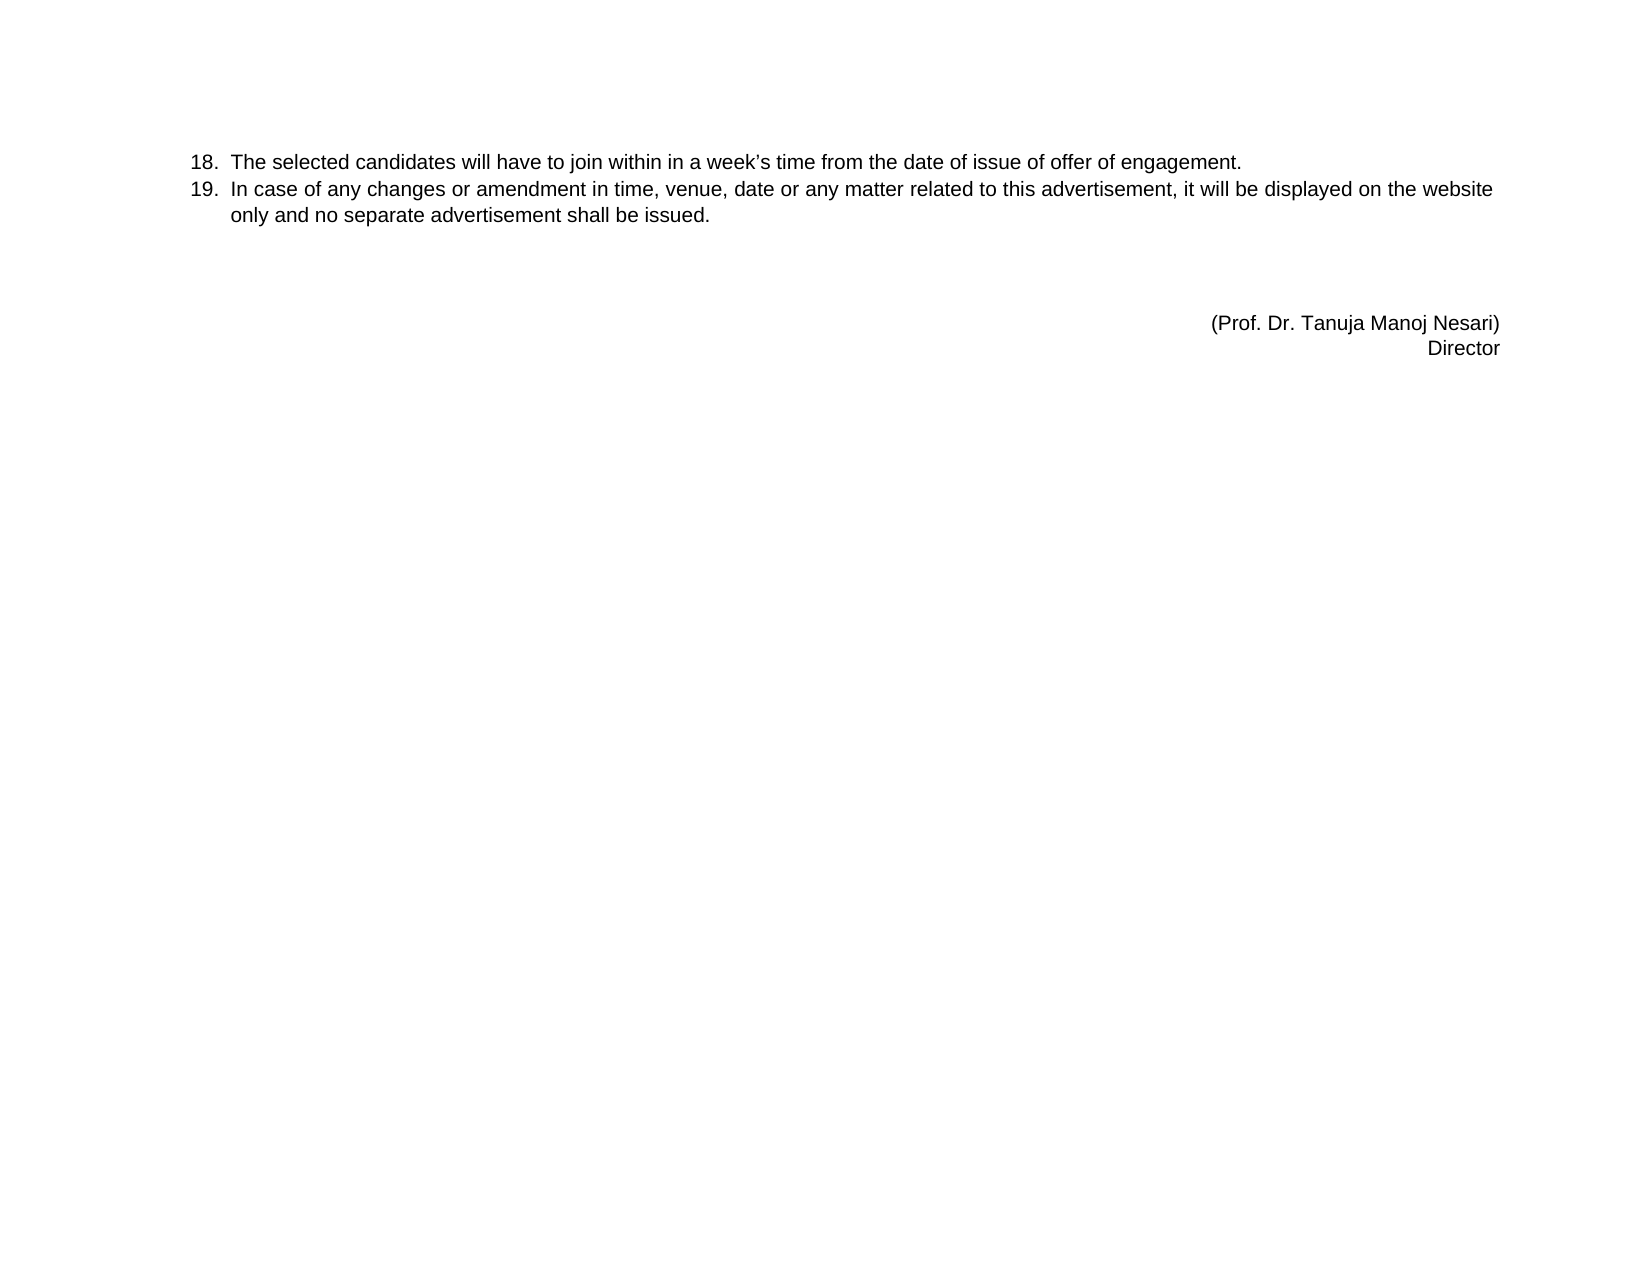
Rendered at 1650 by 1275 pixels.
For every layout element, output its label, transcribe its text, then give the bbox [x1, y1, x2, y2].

text (Prof. Dr. Tanuja Manoj Nesari) Director [188, 311, 1500, 360]
list The selected candidates will have to join within in a week’s time from the date of issue of offer of engagement. [190, 150, 1496, 174]
list In case of any changes or amendment in time, venue, date or any matter related to this advertisement, it will be displayed on the website only and no separate advertisement shall be issued. [190, 177, 1496, 227]
